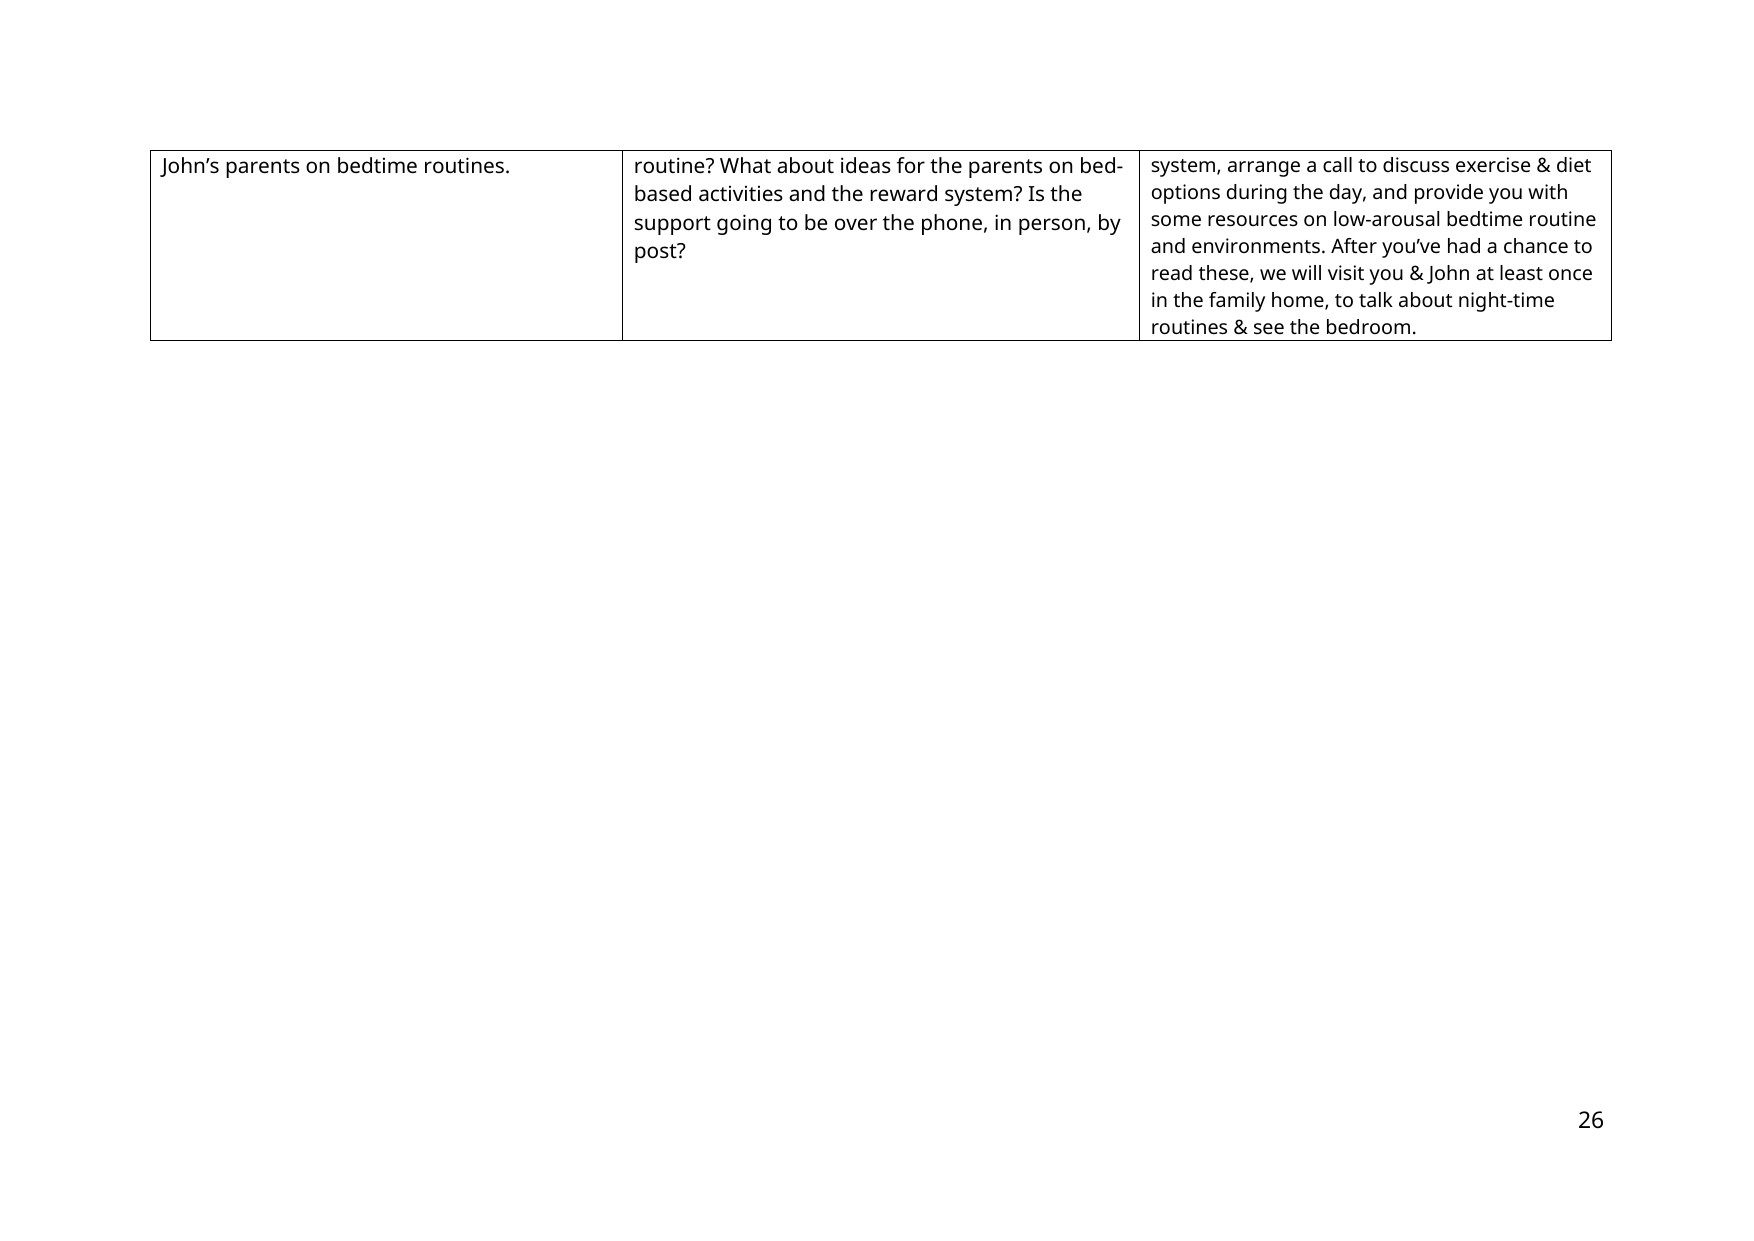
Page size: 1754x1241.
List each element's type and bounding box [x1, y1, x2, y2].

table_cell [623, 151, 1139, 340]
table_cell [1140, 151, 1611, 340]
table_cell [151, 151, 622, 340]
